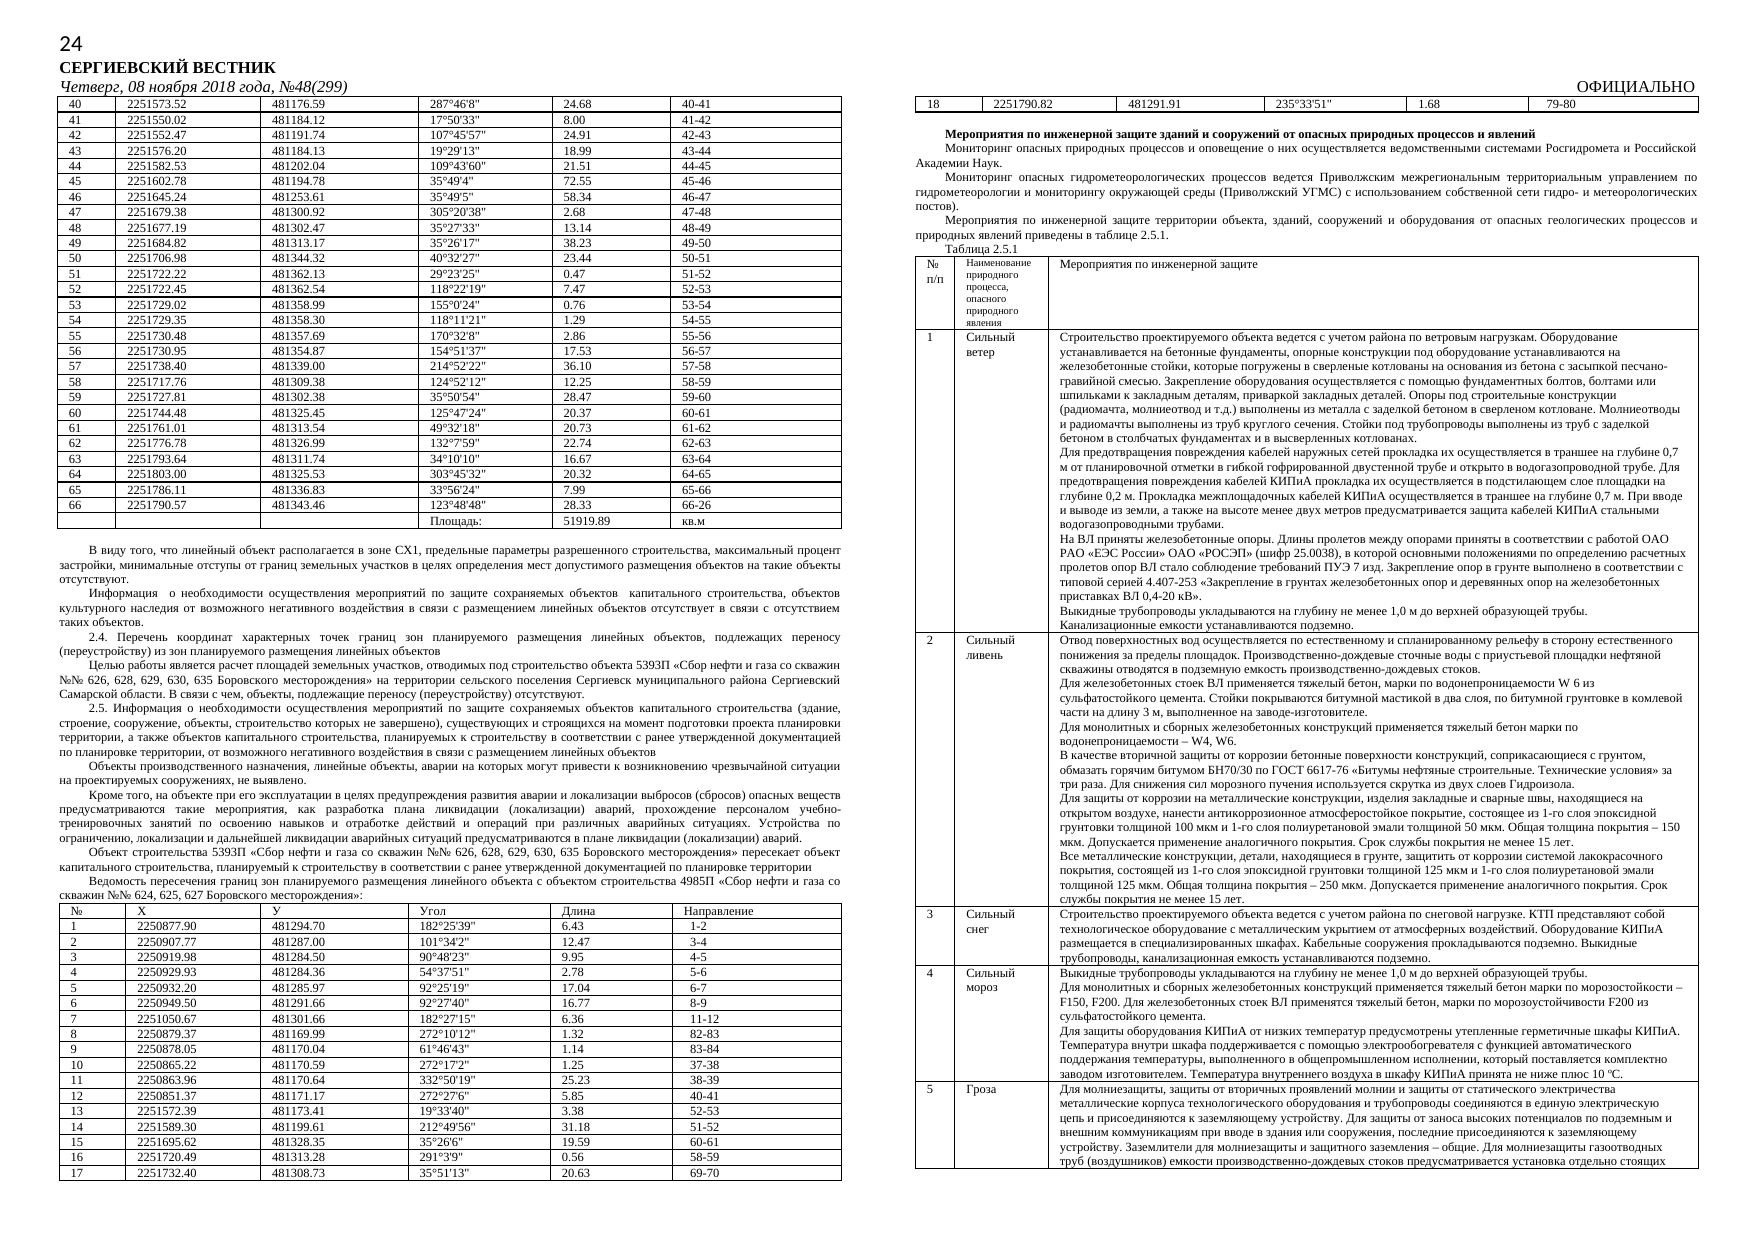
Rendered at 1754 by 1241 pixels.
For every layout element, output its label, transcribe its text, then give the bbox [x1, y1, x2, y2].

text Целью работы является расчет площадей земельных участков, отводимых под строительство объекта 5393П «Сбор нефти и газа со скважин №№ 626, 628, 629, 630, 635 Боровского месторождения» на территории сельского поселения Сергиевск муниципального района Сергиевский Самарской области. В связи с чем, объекты, подлежащие переносу (переустройству) отсутствуют. [59, 658, 842, 701]
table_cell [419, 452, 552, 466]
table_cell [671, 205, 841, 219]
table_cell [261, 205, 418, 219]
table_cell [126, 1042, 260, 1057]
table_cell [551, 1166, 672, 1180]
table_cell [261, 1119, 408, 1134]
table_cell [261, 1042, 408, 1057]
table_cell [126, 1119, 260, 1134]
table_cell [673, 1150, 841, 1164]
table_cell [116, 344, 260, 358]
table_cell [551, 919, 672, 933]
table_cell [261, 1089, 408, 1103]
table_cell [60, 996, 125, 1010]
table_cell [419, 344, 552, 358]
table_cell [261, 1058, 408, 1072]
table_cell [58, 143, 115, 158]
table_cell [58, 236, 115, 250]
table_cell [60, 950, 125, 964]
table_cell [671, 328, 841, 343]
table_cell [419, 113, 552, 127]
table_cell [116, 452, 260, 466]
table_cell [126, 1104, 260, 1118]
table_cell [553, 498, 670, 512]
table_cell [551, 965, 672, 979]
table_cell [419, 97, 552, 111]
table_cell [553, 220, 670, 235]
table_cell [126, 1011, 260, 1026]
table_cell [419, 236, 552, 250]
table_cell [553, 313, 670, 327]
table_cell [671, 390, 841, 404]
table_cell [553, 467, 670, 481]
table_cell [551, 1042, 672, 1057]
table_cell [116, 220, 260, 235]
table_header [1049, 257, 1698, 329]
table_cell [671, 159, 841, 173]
text Кроме того, на объекте при его эксплуатации в целях предупреждения развития аварии и локализации выбросов (сбросов) опасных веществ предусматриваются такие мероприятия, как разработка плана ликвидации (локализации) аварий, прохождение персоналом учебно-тренировочных занятий по освоению навыков и отработке действий и операций при различных аварийных ситуациях. Устройства по ограничению, локализации и дальнейшей ликвидации аварийных ситуаций предусматриваются в плане ликвидации (локализации) аварий. [59, 787, 842, 845]
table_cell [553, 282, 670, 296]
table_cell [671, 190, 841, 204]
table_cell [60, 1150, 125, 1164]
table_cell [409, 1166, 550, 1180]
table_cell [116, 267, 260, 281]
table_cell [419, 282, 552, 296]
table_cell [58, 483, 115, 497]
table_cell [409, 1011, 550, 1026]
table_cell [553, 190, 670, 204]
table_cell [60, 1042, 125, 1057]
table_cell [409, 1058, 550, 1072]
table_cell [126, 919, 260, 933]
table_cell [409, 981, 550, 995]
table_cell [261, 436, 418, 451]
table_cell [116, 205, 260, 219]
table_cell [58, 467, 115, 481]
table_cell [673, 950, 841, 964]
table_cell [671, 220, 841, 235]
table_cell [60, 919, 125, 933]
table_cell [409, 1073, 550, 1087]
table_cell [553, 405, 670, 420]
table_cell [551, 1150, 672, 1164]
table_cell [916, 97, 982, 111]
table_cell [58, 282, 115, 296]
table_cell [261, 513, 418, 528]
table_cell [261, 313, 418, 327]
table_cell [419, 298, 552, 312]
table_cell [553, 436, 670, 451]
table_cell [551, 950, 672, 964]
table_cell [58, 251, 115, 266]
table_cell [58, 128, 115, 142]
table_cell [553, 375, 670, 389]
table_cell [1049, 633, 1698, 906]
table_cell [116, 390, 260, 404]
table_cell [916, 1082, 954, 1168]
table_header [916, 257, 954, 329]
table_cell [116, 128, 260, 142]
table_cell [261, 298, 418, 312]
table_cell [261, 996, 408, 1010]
text 2.5. Информация о необходимости осуществления мероприятий по защите сохраняемых объектов капитального строительства (здание, строение, сооружение, объекты, строительство которых не завершено), существующих и строящихся на момент подготовки проекта планировки территории, а также объектов капитального строительства, планируемых к строительству в соответствии с ранее утвержденной документацией по планировке территории, от возможного негативного воздействия в связи с размещением линейных объектов [59, 701, 842, 759]
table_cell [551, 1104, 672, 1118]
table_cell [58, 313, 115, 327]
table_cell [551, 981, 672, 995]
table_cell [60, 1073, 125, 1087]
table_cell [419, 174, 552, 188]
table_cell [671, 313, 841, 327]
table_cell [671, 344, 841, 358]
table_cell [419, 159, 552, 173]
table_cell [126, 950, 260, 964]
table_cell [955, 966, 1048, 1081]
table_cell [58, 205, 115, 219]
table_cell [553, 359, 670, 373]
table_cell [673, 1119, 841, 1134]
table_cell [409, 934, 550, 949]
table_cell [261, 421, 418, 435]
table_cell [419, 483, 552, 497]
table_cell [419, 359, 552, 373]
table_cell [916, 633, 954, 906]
text Информация о необходимости осуществления мероприятий по защите сохраняемых объектов капитального строительства, объектов культурного наследия от возможного негативного воздействия в связи с размещением линейных объектов отсутствует в связи с отсутствием таких объектов. [59, 586, 842, 629]
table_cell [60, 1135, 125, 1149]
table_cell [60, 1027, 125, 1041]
text Объект строительства 5393П «Сбор нефти и газа со скважин №№ 626, 628, 629, 630, 635 Боровского месторождения» пересекает объект капитального строительства, планируемый к строительству в соответствии с ранее утвержденной документацией по планировке территории [59, 845, 842, 874]
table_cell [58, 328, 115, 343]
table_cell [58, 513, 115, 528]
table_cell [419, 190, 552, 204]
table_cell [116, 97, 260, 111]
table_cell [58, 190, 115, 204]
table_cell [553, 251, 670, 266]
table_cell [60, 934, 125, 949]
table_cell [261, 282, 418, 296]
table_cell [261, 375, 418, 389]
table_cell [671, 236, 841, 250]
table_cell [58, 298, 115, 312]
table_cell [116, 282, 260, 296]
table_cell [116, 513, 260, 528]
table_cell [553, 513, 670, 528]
text Таблица 2.5.1 [915, 242, 1698, 256]
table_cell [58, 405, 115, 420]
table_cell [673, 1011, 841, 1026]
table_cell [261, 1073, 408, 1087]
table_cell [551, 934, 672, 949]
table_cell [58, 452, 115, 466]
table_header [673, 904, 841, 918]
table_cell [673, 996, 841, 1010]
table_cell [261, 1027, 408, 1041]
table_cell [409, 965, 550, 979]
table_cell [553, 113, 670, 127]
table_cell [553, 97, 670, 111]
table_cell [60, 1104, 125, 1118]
text Мониторинг опасных природных процессов и оповещение о них осуществляется ведомственными системами Росгидромета и Российской Академии Наук. [915, 141, 1698, 170]
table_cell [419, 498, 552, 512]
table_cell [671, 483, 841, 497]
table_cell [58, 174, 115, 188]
text Мероприятия по инженерной защите зданий и сооружений от опасных природных процессов и явлений [915, 127, 1698, 141]
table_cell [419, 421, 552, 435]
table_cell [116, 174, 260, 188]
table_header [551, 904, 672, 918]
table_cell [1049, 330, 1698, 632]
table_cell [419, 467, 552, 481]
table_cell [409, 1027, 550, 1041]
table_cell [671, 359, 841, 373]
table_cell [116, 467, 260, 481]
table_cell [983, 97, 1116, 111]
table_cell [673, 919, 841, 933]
text Объекты производственного назначения, линейные объекты, аварии на которых могут привести к возникновению чрезвычайной ситуации на проектируемых сооружениях, не выявлено. [59, 759, 842, 787]
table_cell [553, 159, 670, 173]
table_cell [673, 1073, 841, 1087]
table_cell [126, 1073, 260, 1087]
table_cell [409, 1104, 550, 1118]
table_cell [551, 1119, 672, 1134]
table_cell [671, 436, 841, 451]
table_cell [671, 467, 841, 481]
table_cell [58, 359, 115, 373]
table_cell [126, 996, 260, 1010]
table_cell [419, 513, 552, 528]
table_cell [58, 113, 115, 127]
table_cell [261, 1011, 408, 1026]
text Ведомость пересечения границ зон планируемого размещения линейного объекта с объектом строительства 4985П «Сбор нефти и газа со скважин №№ 624, 625, 627 Боровского месторождения»: [59, 874, 842, 902]
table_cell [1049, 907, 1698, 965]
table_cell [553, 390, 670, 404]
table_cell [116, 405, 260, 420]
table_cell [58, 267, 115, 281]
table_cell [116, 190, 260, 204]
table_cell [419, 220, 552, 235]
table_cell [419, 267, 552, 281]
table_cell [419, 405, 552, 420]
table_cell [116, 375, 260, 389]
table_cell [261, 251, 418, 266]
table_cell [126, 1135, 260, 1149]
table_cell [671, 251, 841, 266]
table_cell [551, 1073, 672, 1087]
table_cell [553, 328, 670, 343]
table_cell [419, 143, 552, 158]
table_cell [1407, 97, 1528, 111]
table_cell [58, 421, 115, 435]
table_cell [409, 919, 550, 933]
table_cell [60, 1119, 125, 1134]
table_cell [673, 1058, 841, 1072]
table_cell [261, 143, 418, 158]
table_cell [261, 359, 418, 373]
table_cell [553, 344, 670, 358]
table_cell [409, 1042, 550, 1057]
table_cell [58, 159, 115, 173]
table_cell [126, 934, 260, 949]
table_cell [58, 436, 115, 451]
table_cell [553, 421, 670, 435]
text 2.4. Перечень координат характерных точек границ зон планируемого размещения линейных объектов, подлежащих переносу (переустройству) из зон планируемого размещения линейных объектов [59, 629, 842, 658]
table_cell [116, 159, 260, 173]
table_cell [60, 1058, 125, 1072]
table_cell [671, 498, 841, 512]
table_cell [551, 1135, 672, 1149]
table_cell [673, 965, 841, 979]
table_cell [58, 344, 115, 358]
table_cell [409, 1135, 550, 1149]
text В виду того, что линейный объект располагается в зоне СХ1, предельные параметры разрешенного строительства, максимальный процент застройки, минимальные отступы от границ земельных участков в целях определения мест допустимого размещения объектов на такие объекты отсутствуют. [59, 543, 842, 586]
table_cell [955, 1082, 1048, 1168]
text Мероприятия по инженерной защите территории объекта, зданий, сооружений и оборудования от опасных геологических процессов и природных явлений приведены в таблице 2.5.1. [915, 213, 1698, 242]
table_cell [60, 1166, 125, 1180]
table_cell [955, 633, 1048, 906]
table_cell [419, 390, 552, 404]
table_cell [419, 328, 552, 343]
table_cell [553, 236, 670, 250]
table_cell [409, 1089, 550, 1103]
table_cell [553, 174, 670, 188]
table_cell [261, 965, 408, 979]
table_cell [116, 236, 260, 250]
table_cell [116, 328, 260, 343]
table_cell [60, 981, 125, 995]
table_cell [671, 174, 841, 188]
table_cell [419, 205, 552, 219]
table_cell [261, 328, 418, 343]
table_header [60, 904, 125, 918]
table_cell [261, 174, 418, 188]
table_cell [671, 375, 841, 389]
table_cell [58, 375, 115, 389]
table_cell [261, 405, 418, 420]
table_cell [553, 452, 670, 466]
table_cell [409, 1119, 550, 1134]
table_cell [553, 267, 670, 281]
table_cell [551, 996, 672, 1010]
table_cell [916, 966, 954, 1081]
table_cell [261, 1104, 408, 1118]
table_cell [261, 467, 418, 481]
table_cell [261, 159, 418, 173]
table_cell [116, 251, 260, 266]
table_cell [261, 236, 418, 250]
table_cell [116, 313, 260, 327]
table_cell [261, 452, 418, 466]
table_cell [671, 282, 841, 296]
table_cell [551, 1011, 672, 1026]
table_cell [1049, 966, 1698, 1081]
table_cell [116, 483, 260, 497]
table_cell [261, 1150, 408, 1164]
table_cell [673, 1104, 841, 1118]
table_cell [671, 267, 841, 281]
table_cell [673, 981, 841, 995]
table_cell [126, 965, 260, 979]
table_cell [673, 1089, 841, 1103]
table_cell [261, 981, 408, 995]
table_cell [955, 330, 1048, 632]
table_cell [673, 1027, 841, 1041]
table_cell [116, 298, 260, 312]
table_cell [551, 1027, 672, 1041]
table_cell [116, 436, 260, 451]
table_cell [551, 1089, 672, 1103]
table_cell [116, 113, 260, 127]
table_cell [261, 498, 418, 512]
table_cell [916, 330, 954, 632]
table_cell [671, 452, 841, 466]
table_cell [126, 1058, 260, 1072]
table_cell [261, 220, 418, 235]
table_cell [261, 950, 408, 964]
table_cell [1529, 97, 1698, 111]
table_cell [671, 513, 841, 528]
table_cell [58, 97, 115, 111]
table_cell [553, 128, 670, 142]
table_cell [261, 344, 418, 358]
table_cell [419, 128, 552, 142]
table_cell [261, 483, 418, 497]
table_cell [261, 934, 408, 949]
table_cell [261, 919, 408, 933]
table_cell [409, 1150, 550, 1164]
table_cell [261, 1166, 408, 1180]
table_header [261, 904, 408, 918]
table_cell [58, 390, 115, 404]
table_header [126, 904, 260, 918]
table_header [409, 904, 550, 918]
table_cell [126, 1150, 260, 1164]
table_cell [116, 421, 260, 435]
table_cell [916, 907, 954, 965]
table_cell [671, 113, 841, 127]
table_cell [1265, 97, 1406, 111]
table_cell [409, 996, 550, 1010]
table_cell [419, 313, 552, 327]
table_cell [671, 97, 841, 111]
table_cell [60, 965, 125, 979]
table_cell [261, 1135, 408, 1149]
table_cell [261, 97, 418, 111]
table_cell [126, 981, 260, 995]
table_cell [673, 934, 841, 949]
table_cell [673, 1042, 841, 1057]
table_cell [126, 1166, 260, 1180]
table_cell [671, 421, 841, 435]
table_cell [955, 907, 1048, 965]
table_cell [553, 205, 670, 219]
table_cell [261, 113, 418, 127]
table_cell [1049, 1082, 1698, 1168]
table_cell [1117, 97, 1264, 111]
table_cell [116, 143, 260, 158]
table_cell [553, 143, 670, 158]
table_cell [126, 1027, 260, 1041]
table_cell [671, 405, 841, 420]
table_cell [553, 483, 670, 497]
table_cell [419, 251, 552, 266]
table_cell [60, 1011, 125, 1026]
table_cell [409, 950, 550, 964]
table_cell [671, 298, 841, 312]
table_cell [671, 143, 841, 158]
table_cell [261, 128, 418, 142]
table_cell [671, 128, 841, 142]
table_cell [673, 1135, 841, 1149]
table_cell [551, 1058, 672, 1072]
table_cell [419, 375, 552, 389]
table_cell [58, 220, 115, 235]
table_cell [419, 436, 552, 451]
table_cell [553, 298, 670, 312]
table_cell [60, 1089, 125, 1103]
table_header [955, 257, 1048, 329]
text Мониторинг опасных гидрометеорологических процессов ведется Приволжским межрегиональным территориальным управлением по гидрометеорологии и мониторингу окружающей среды (Приволжский УГМС) с использованием собственной сети гидро- и метеорологических постов). [915, 170, 1698, 213]
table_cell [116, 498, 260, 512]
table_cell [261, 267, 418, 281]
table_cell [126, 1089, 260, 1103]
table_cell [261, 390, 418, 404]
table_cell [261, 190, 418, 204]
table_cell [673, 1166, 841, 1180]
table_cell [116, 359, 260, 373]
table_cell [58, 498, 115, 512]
